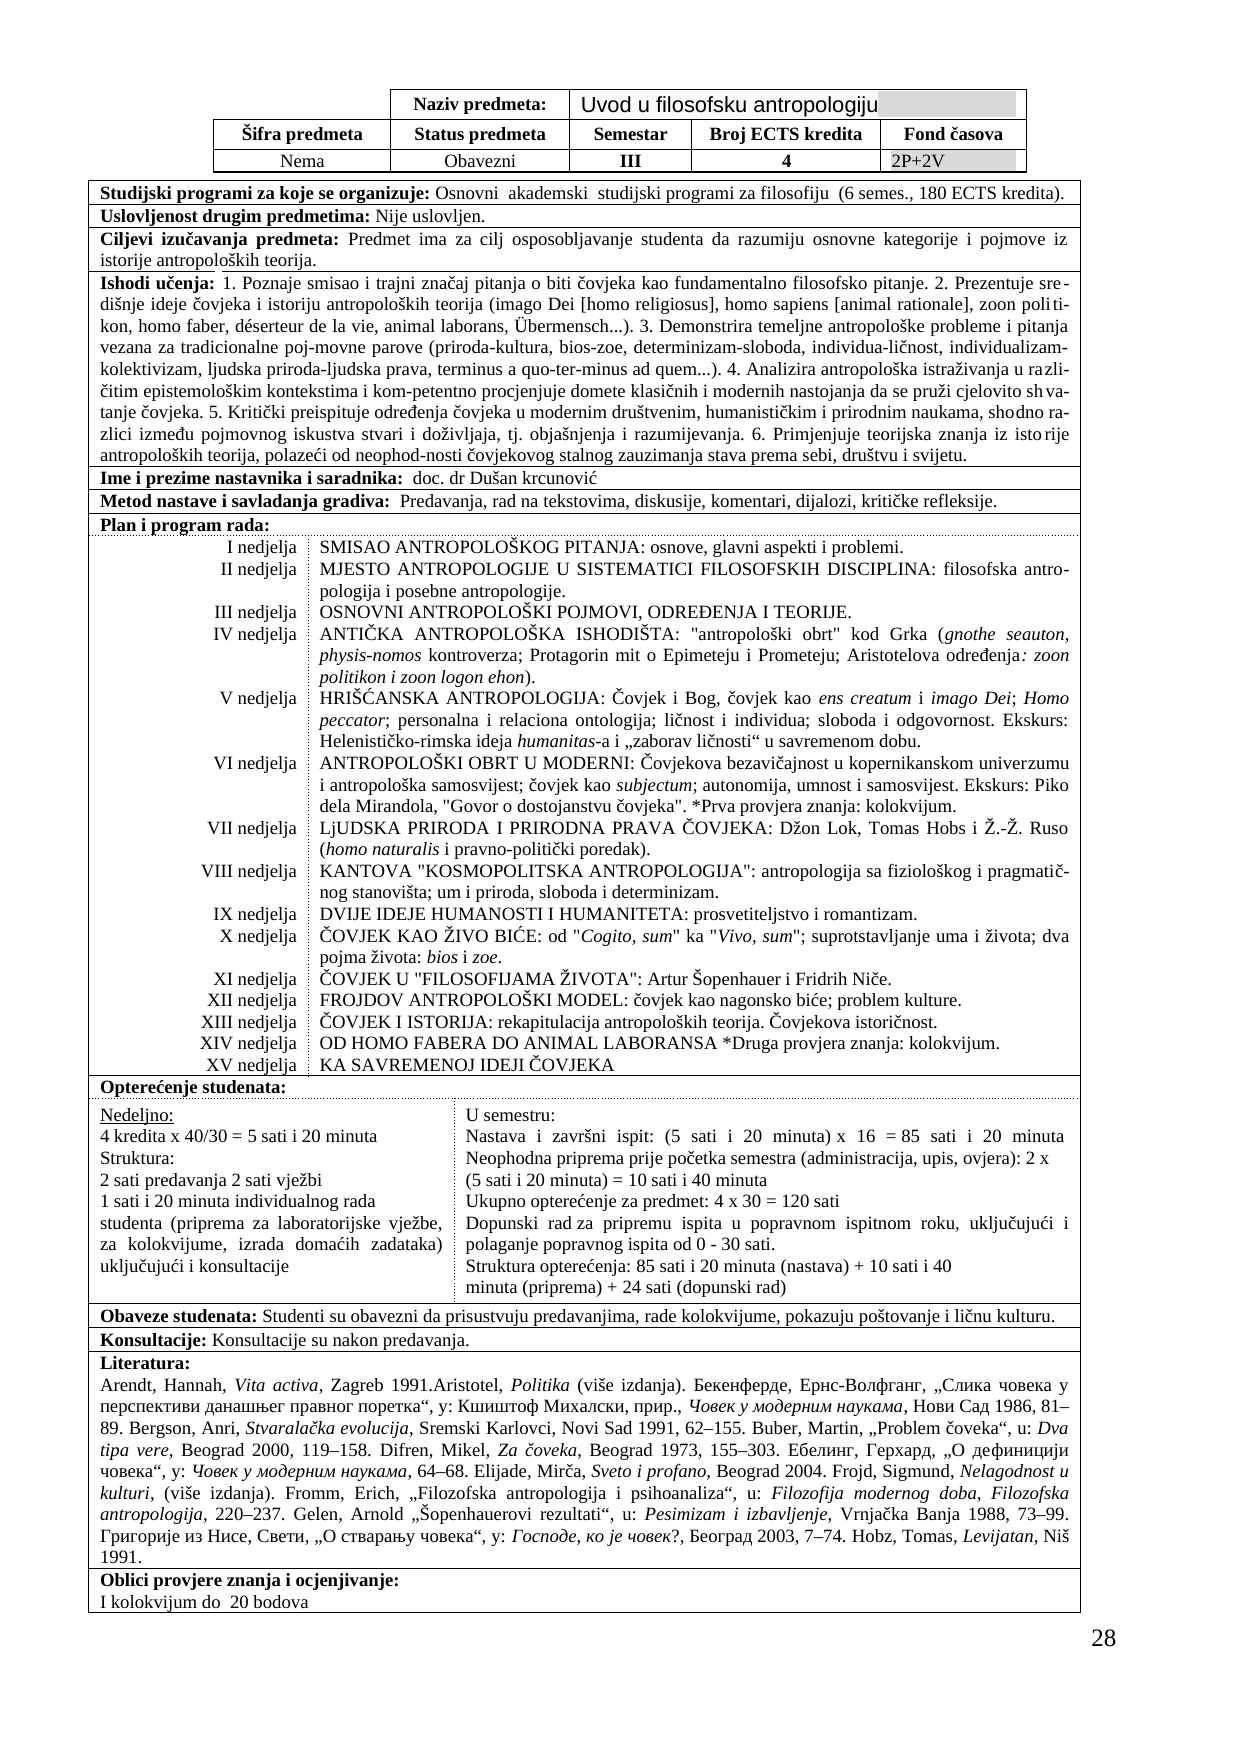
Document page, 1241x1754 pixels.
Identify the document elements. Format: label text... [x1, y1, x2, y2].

table_cell Uslovljenost drugim predmetima: Nije uslovljen. [89, 205, 1080, 227]
table_cell SMISAO ANTROPOLOŠKOG PITANJA: osnove, glavni aspekti i problemi. MJESTO ANTROPOLOGIJE U SISTEMATICI FILOSOFSKIH DISCIPLINA: filosofska antropologija i posebne antropologije. OSNOVNI ANTROPOLOŠKI POJMOVI, ODREĐENJA I TEORIJE. ANTIČKA ANTROPOLOŠKA ISHODIŠTA: "antropološki obrt" kod Grka (gnothe seauton, physis-nomos kontroverza; Protagorin mit o Epimeteju i Prometeju; Aristotelova određenja: zoon politikon i zoon logon ehon). HRIŠĆANSKA ANTROPOLOGIJA: Čovjek i Bog, čovjek kao ens creatum i imago Dei; Homo peccator; personalna i relaciona ontologija; ličnost i individua; sloboda i odgovornost. Ekskurs: Helenističko-rimska ideja humanitas-a i „zaborav ličnosti“ u savremenom dobu. ANTROPOLOŠKI OBRT U MODERNI: Čovjekova bezavičajnost u kopernikanskom univerzumu i antropološka samosvijest; čovjek kao subjectum; autonomija, umnost i samosvijest. Ekskurs: Piko dela Mirandola, "Govor o dostojanstvu čovjeka". *Prva provjera znanja: kolokvijum. LjUDSKA PRIRODA I PRIRODNA PRAVA ČOVJEKA: Džon Lok, Tomas Hobs i Ž.-Ž. Ruso (homo naturalis i pravno-politički poredak). KANTOVA "KOSMOPOLITSKA ANTROPOLOGIJA": antropologija sa fiziološkog i pragmatičnog stanovišta; um i priroda, sloboda i determinizam. DVIJE IDEJE HUMANOSTI I HUMANITETA: prosvetiteljstvo i romantizam. ČOVJEK KAO ŽIVO BIĆE: od "Cogito, sum" ka "Vivo, sum"; suprotstavljanje uma i života; dva pojma života: bios i zoe. ČOVJEK U "FILOSOFIJAMA ŽIVOTA": Artur Šopenhauer i Fridrih Niče. FROJDOV ANTROPOLOŠKI MODEL: čovjek kao nagonsko biće; problem kulture. ČOVJEK I ISTORIJA: rekapitulacija antropoloških teorija. Čovjekova istoričnost. OD HOMO FABERA DO ANIMAL LABORANSA *Druga provjera znanja: kolokvijum. KA SAVREMENOJ IDEJI ČOVJEKA [308, 535, 1080, 1075]
table_cell U semestru: Nastava i završni ispit: (5 sati i 20 minuta) x 16 = 85 sati i 20 minuta Neophodna priprema prije početka semestra (administracija, upis, ovjera): 2 x (5 sati i 20 minuta) = 10 sati i 40 minuta Ukupno opterećenje za predmet: 4 x 30 = 120 sati Dopunski rad za pripremu ispita u popravnom ispitnom roku, uključujući i polaganje popravnog ispita od 0 - 30 sati. Struktura opterećenja: 85 sati i 20 minuta (nastava) + 10 sati i 40 minuta (priprema) + 24 sati (dopunski rad) [454, 1098, 1080, 1303]
table_cell Konsultacije: Konsultacije su nakon predavanja. [89, 1328, 1080, 1351]
table_header Studijski programi za koje se organizuje: Osnovni akademski studijski programi za filosofiju (6 semes., 180 ECTS kredita). [89, 181, 1080, 204]
table_cell Fond časova [881, 120, 1026, 149]
table_cell Šifra predmeta [214, 120, 390, 149]
table_cell Metod nastave i savladanja gradiva: Predavanja, rad na tekstovima, diskusije, komentari, dijalozi, kritičke refleksije. [89, 490, 1080, 513]
table_cell Plan i program rada: [89, 514, 1080, 535]
table_cell Opterećenje studenata: [89, 1076, 1080, 1098]
table_cell Semestar [570, 120, 691, 149]
table_cell 4 [692, 150, 880, 171]
table_cell Status predmeta [391, 120, 569, 149]
table_cell Ciljevi izučavanja predmeta: Predmet ima za cilj osposobljavanje studenta da razumiju osnovne kategorije i pojmove iz istorije antropoloških teorija. [89, 228, 1080, 271]
table_header Uvod u filosofsku antropologiju [570, 90, 1026, 118]
table_cell Nema [214, 150, 390, 171]
table_cell Ishodi učenja: 1. Poznaje smisao i trajni značaj pitanja o biti čovjeka kao fundamentalno filosofsko pitanje. 2. Prezentuje središnje ideje čovjeka i istoriju antropoloških teorija (imago Dei [homo religiosus], homo sapiens [animal rationale], zoon politikon, homo faber, déserteur de la vie, animal laborans, Übermensch...). 3. Demonstrira temeljne antropološke probleme i pitanja vezana za tradicionalne poj-movne parove (priroda-kultura, bios-zoe, determinizam-sloboda, individua-ličnost, individualizam-kolektivizam, ljudska priroda-ljudska prava, terminus a quo-ter-minus ad quem...). 4. Analizira antropološka istraživanja u različitim epistemološkim kontekstima i kom-petentno procjenjuje domete klasičnih i modernih nastojanja da se pruži cjelovito shvatanje čovjeka. 5. Kritički preispituje određenja čovjeka u modernim društvenim, humanističkim i prirodnim naukama, shodno razlici između pojmovnog iskustva stvari i doživljaja, tj. objašnjenja i razumijevanja. 6. Primjenjuje teorijska znanja iz istorije antropoloških teorija, polazeći od neophod-nosti čovjekovog stalnog zauzimanja stava prema sebi, društvu i svijetu. [89, 272, 1080, 466]
table_cell Literatura: Arendt, Hannah, Vita activa, Zagreb 1991.Aristotel, Politika (više izdanja). Бекенферде, Ернс-Волфганг, „Слика човека у перспективи данашњег правног поретка“, у: Кшиштоф Михалски, прир., Човек у модерним наукама, Нови Сад 1986, 81–89. Bergson, Anri, Stvaralačka evolucija, Sremski Karlovci, Novi Sad 1991, 62–155. Buber, Martin, „Problem čoveka“, u: Dva tipa vere, Beograd 2000, 119–158. Difren, Mikel, Za čoveka, Beograd 1973, 155–303. Ебелинг, Герхард, „О дефиницији човека“, у: Човек у модерним наукама, 64–68. Elijade, Mirča, Sveto i profano, Beograd 2004. Frojd, Sigmund, Nelagodnost u kulturi, (više izdanja). Fromm, Erich, „Filozofska antropologija i psihoanaliza“, u: Filozofija modernog doba, Filozofska antropologija, 220–237. Gelen, Arnold „Šopenhauerovi rezultati“, u: Pesimizam i izbavljenje, Vrnjačka Banja 1988, 73–99. Григорије из Нисе, Свети, „О стварању човека“, у: Господе, ко је човек?, Београд 2003, 7–74. Hobz, Tomas, Levijatan, Niš 1991. [89, 1352, 1080, 1568]
table_cell Obavezni [391, 150, 569, 171]
table_cell Broj ECTS kredita [692, 120, 880, 149]
table_header Naziv predmeta: [391, 90, 569, 118]
table_cell I nedjelja II nedjelja III nedjelja IV nedjelja V nedjelja VI nedjelja VII nedjelja VIII nedjelja IX nedjelja X nedjelja XI nedjelja XII nedjelja XIII nedjelja XIV nedjelja XV nedjelja [89, 535, 308, 1075]
table_cell Ime i prezime nastavnika i saradnika: doc. dr Dušan krcunović [89, 467, 1080, 488]
table_cell III [570, 150, 691, 171]
table_cell Obaveze studenata: Studenti su obavezni da prisustvuju predavanjima, rade kolokvijume, pokazuju poštovanje i ličnu kulturu. [89, 1304, 1080, 1327]
table_cell Nedeljno: 4 kredita x 40/30 = 5 sati i 20 minuta Struktura: 2 sati predavanja 2 sati vježbi 1 sati i 20 minuta individualnog rada studenta (priprema za laboratorijske vježbe, za kolokvijume, izrada domaćih zadataka) uključujući i konsultacije [89, 1098, 454, 1303]
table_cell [89, 1569, 1080, 1612]
